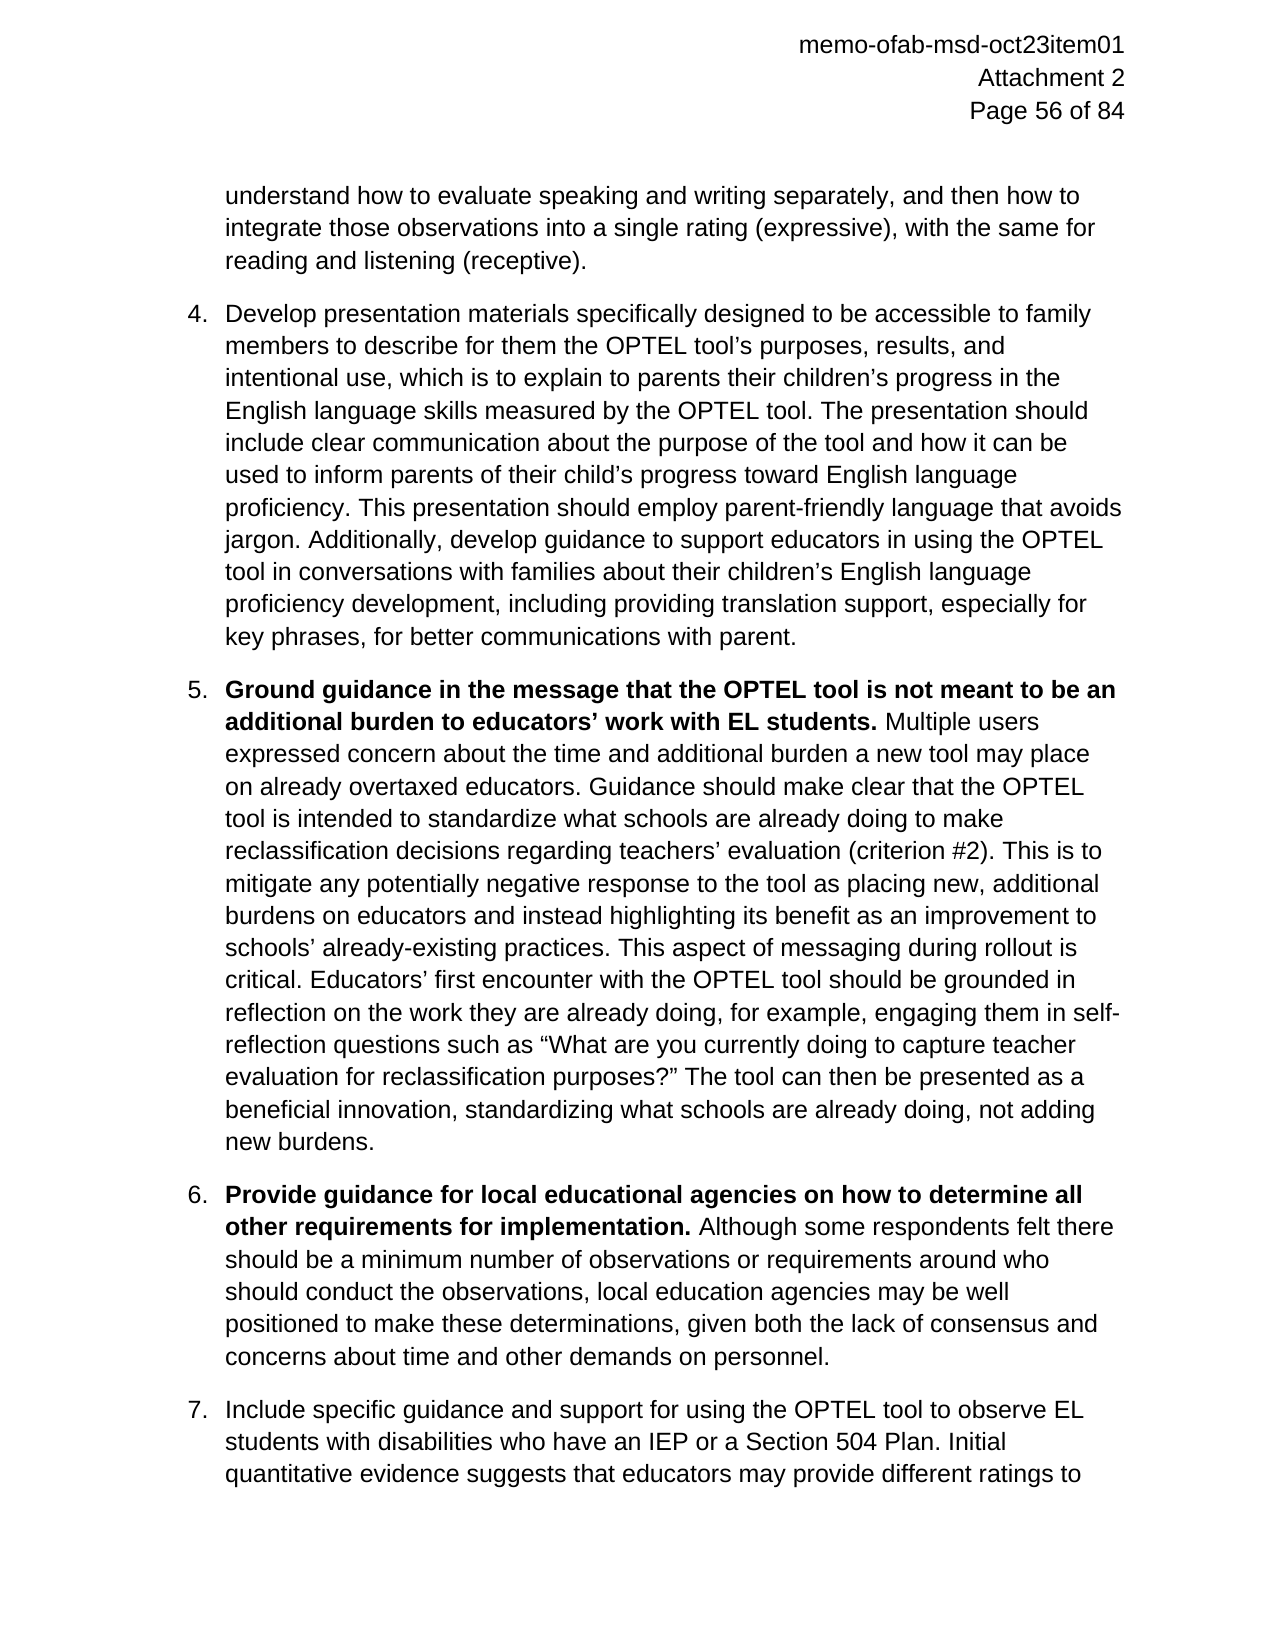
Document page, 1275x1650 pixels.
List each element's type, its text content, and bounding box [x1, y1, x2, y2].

list Ground guidance in the message that the OPTEL tool is not meant to be an additional burden to educators’ work with EL students. Multiple users expressed concern about the time and additional burden a new tool may place on already overtaxed educators. Guidance should make clear that the OPTEL tool is intended to standardize what schools are already doing to make reclassification decisions regarding teachers’ evaluation (criterion #2). This is to mitigate any potentially negative response to the tool as placing new, additional burdens on educators and instead highlighting its benefit as an improvement to schools’ already-existing practices. This aspect of messaging during rollout is critical. Educators’ first encounter with the OPTEL tool should be grounded in reflection on the work they are already doing, for example, engaging them in self-reflection questions such as “What are you currently doing to capture teacher evaluation for reclassification purposes?” The tool can then be presented as a beneficial innovation, standardizing what schools are already doing, not adding new burdens. [187, 672, 1125, 1157]
list Provide guidance for local educational agencies on how to determine all other requirements for implementation. Although some respondents felt there should be a minimum number of observations or requirements around who should conduct the observations, local education agencies may be well positioned to make these determinations, given both the lack of consensus and concerns about time and other demands on personnel. [187, 1178, 1125, 1371]
list Develop presentation materials specifically designed to be accessible to family members to describe for them the OPTEL tool’s purposes, results, and intentional use, which is to explain to parents their children’s progress in the English language skills measured by the OPTEL tool. The presentation should include clear communication about the purpose of the tool and how it can be used to inform parents of their child’s progress toward English language proficiency. This presentation should employ parent-friendly language that avoids jargon. Additionally, develop guidance to support educators in using the OPTEL tool in conversations with families about their children’s English language proficiency development, including providing translation support, especially for key phrases, for better communications with parent. [187, 296, 1125, 652]
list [187, 179, 1125, 276]
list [187, 1392, 1125, 1489]
